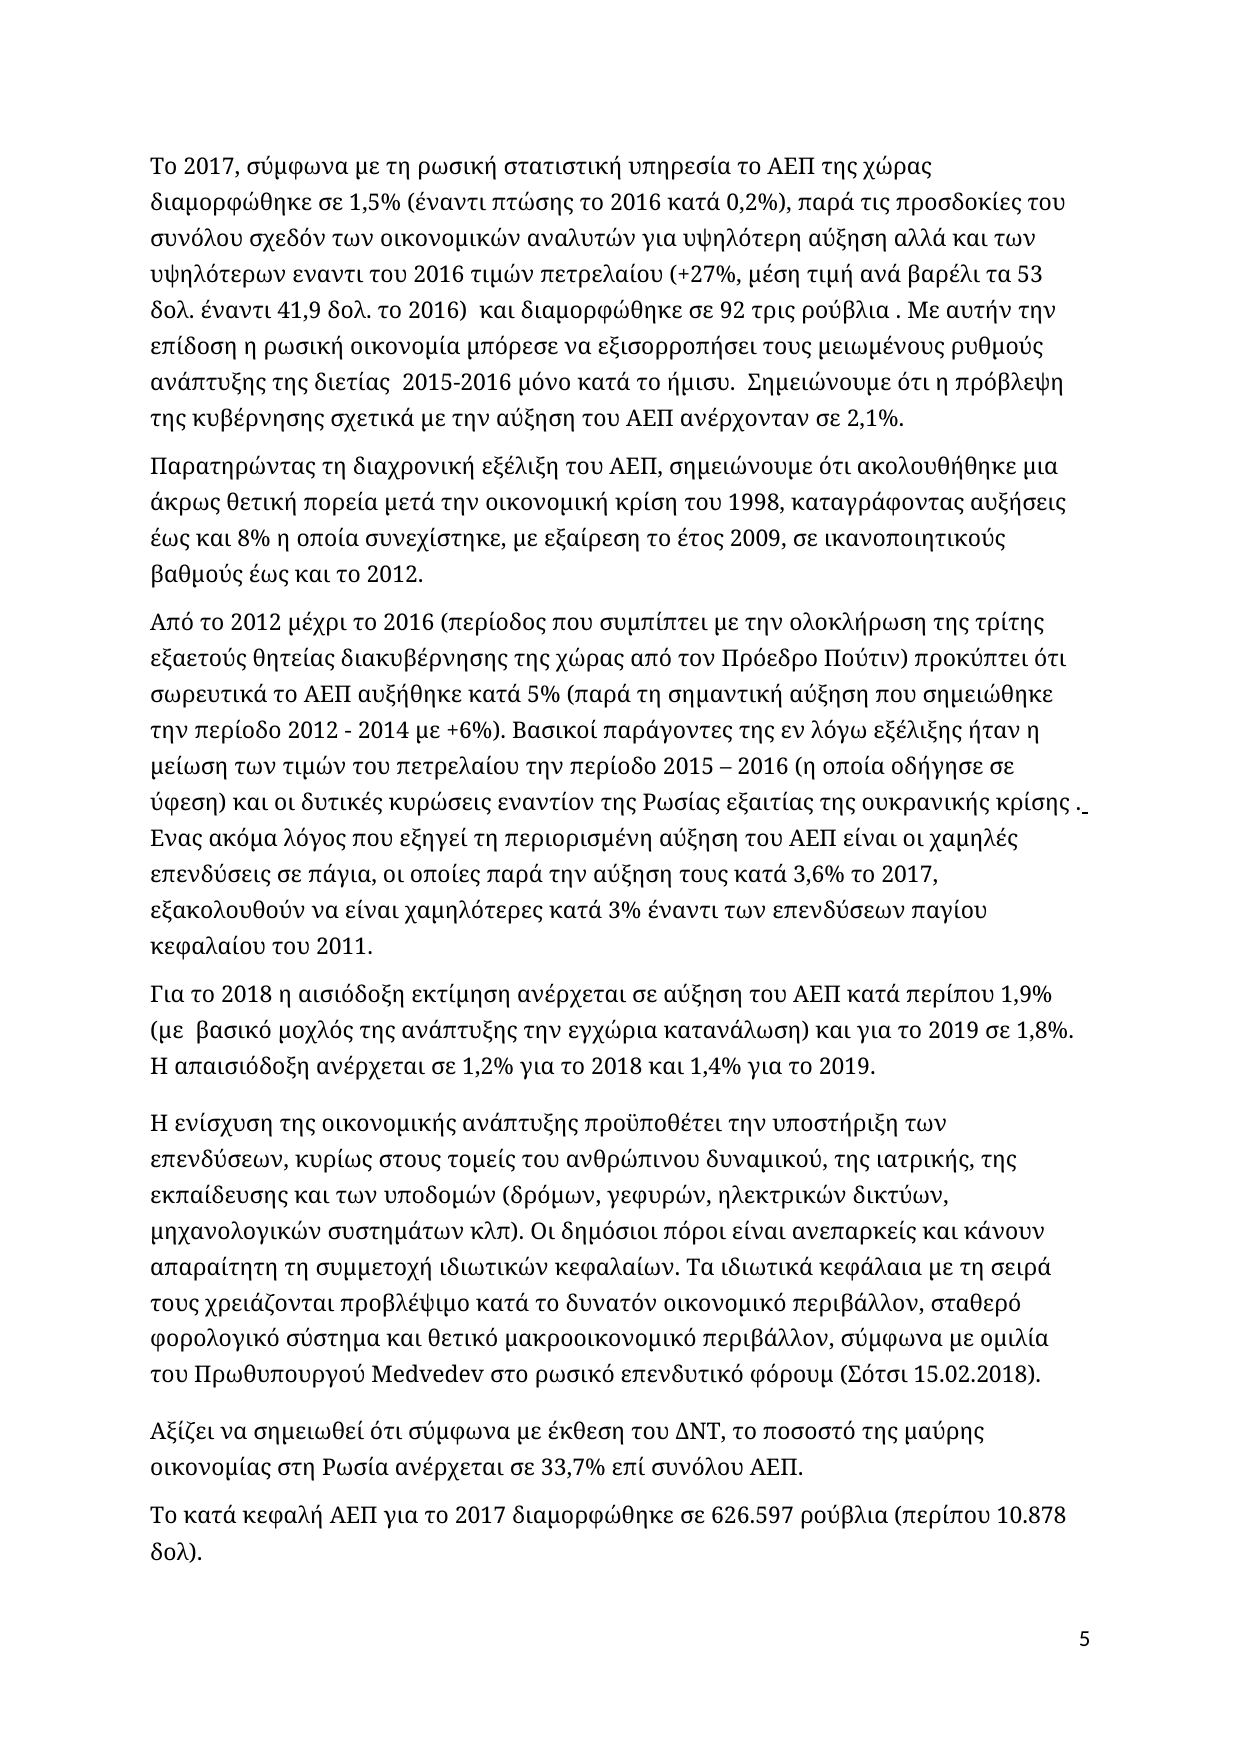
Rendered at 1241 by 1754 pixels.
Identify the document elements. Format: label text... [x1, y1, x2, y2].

text Παρατηρώντας τη διαχρονική εξέλιξη του ΑΕΠ, σημειώνουμε ότι ακολουθήθηκε μια άκρως θετική πορεία μετά την οικονομική κρίση του 1998, καταγράφοντας αυξήσεις έως και 8% η οποία συνεχίστηκε, με εξαίρεση το έτος 2009, σε ικανοποιητικούς βαθμούς έως και το 2012. [150, 450, 1090, 589]
text To 2017, σύμφωνα με τη ρωσική στατιστική υπηρεσία το ΑΕΠ της χώρας διαμορφώθηκε σε 1,5% (έναντι πτώσης το 2016 κατά 0,2%), παρά τις προσδοκίες του συνόλου σχεδόν των οικονομικών αναλυτών για υψηλότερη αύξηση αλλά και των υψηλότερων εναντι του 2016 τιμών πετρελαίου (+27%, μέση τιμή ανά βαρέλι τα 53 δολ. έναντι 41,9 δολ. το 2016) και διαμορφώθηκε σε 92 τρις ρούβλια . Με αυτήν την επίδοση η ρωσική οικονομία μπόρεσε να εξισορροπήσει τους μειωμένους ρυθμούς ανάπτυξης της διετίας 2015-2016 μόνο κατά το ήμισυ. Σημειώνουμε ότι η πρόβλεψη της κυβέρνησης σχετικά με την αύξηση του ΑΕΠ ανέρχονταν σε 2,1%. [150, 150, 1090, 433]
text Τo κατά κεφαλή ΑΕΠ για το 2017 διαμορφώθηκε σε 626.597 ρούβλια (περίπου 10.878 δολ). [150, 1499, 1090, 1567]
text Η ενίσχυση της οικονομικής ανάπτυξης προϋποθέτει την υποστήριξη των επενδύσεων, κυρίως στους τομείς του ανθρώπινου δυναμικού, της ιατρικής, της εκπαίδευσης και των υποδομών (δρόμων, γεφυρών, ηλεκτρικών δικτύων, μηχανολογικών συστημάτων κλπ). Οι δημόσιοι πόροι είναι ανεπαρκείς και κάνουν απαραίτητη τη συμμετοχή ιδιωτικών κεφαλαίων. Τα ιδιωτικά κεφάλαια με τη σειρά τους χρειάζονται προβλέψιμο κατά το δυνατόν οικονομικό περιβάλλον, σταθερό φορολογικό σύστημα και θετικό μακροοικονομικό περιβάλλον, σύμφωνα με ομιλία του Πρωθυπουργού Medvedev στο ρωσικό επενδυτικό φόρουμ (Σότσι 15.02.2018). [150, 1107, 1090, 1389]
text Για το 2018 η αισιόδοξη εκτίμηση ανέρχεται σε αύξηση του ΑΕΠ κατά περίπου 1,9% (με βασικό μοχλός της ανάπτυξης την εγχώρια κατανάλωση) και για το 2019 σε 1,8%. Η απαισιόδοξη ανέρχεται σε 1,2% για το 2018 και 1,4% για το 2019. [150, 978, 1090, 1081]
text Από το 2012 μέχρι το 2016 (περίοδος που συμπίπτει με την ολοκλήρωση της τρίτης εξαετούς θητείας διακυβέρνησης της χώρας από τον Πρόεδρο Πούτιν) προκύπτει ότι σωρευτικά το ΑΕΠ αυξήθηκε κατά 5% (παρά τη σημαντική αύξηση που σημειώθηκε την περίοδο 2012 - 2014 με +6%). Βασικοί παράγοντες της εν λόγω εξέλιξης ήταν η μείωση των τιμών του πετρελαίου την περίοδο 2015 – 2016 (η οποία οδήγησε σε ύφεση) και οι δυτικές κυρώσεις εναντίον της Ρωσίας εξαιτίας της ουκρανικής κρίσης . Ενας ακόμα λόγος που εξηγεί τη περιορισμένη αύξηση του ΑΕΠ είναι οι χαμηλές επενδύσεις σε πάγια, οι οποίες παρά την αύξηση τους κατά 3,6% το 2017, εξακολουθούν να είναι χαμηλότερες κατά 3% έναντι των επενδύσεων παγίου κεφαλαίου του 2011. [150, 606, 1090, 961]
text Αξίζει να σημειωθεί ότι σύμφωνα με έκθεση του ΔΝΤ, το ποσοστό της μαύρης οικονομίας στη Ρωσία ανέρχεται σε 33,7% επί συνόλου ΑΕΠ. [150, 1415, 1090, 1482]
